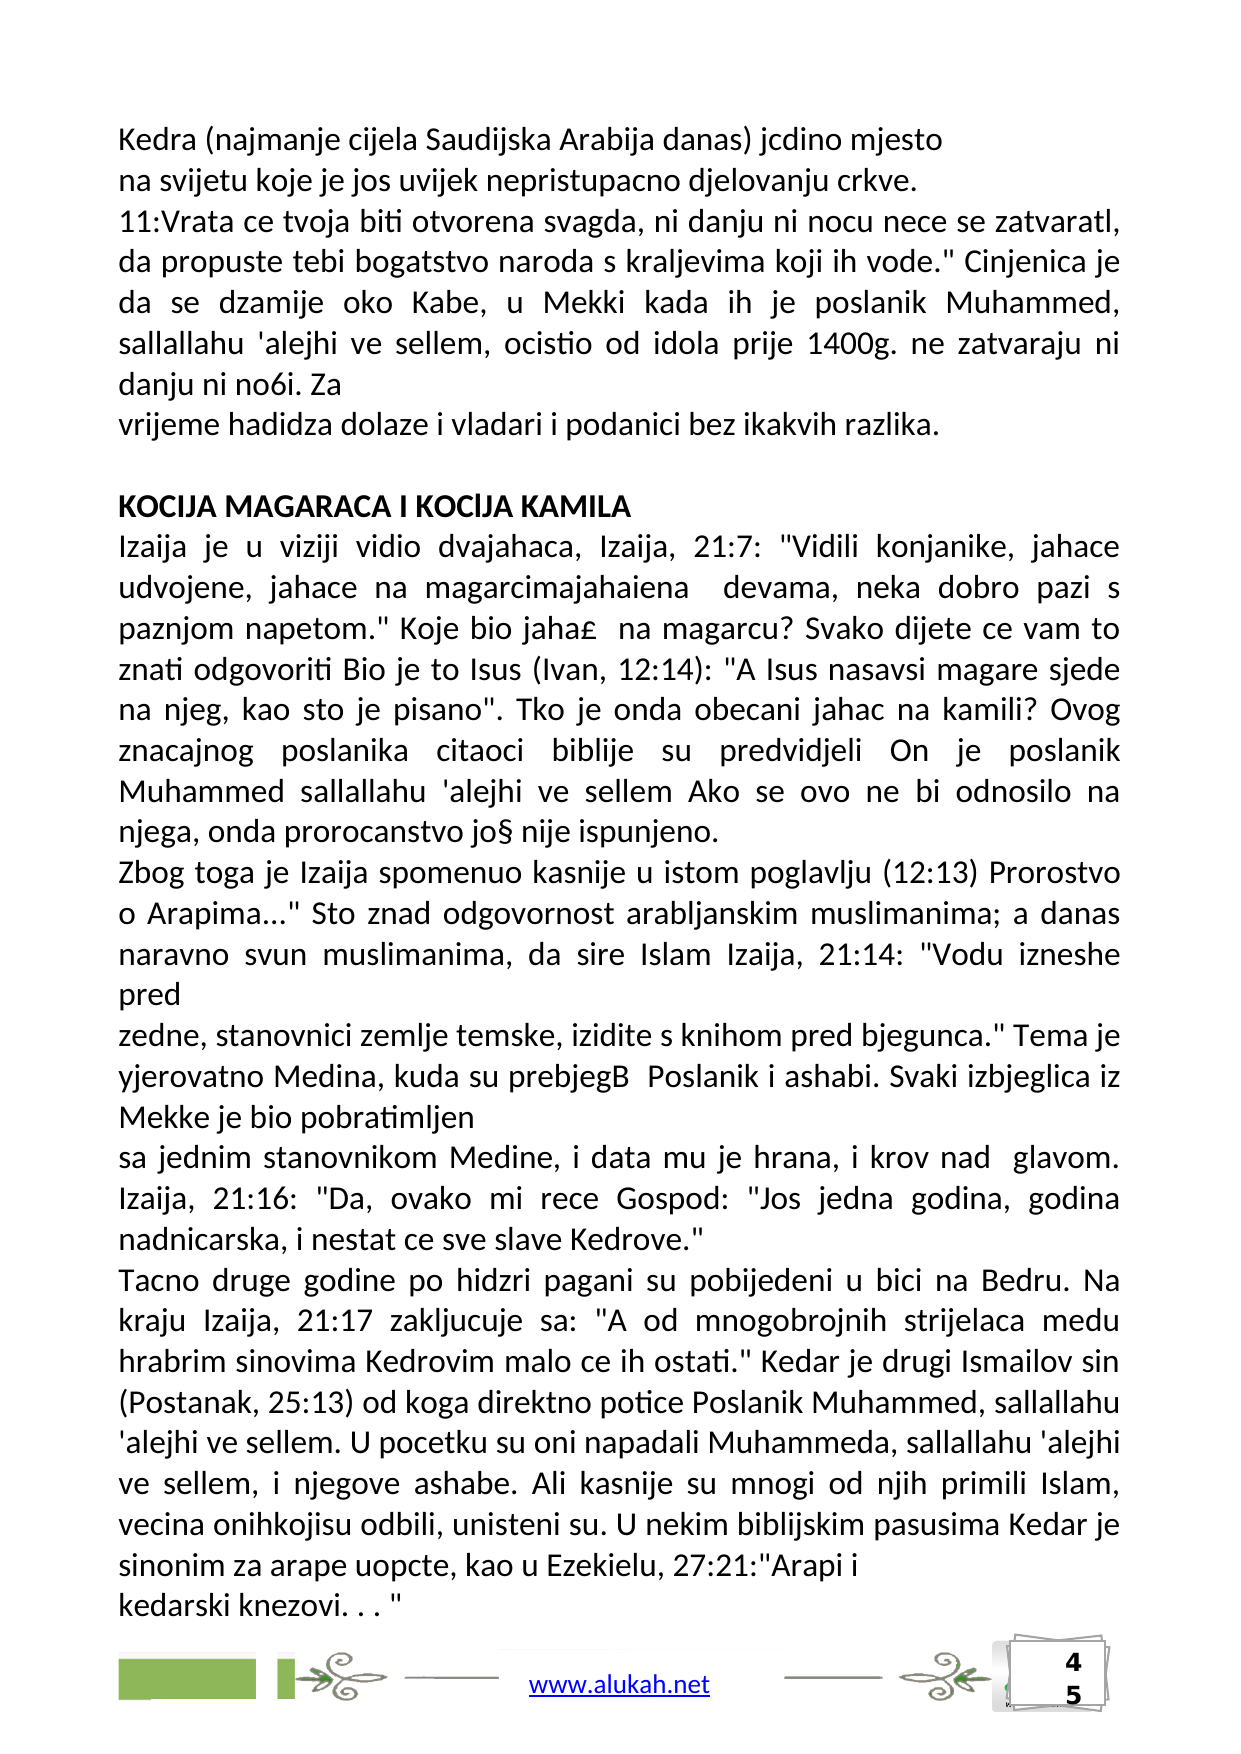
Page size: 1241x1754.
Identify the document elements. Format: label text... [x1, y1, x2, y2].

text Zbog toga je Izaija spomenuo kasnije u istom poglavlju (12:13) Prorostvo o Arapima..." Sto znad odgovornost arabljanskim muslimanima; a danas naravno svun muslimanima, da sire Islam Izaija, 21:14: "Vodu izneshe pred [118, 851, 1122, 1014]
picture [118, 1637, 1123, 1727]
text sa jednim stanovnikom Medine, i data mu je hrana, i krov nad glavom. Izaija, 21:16: "Da, ovako mi rece Gospod: "Jos jedna godina, godina nadnicarska, i nestat ce sve slave Kedrove." [118, 1136, 1122, 1258]
text Izaija je u viziji vidio dvajahaca, Izaija, 21:7: "Vidili konjanike, jahace udvojene, jahace na magarcimajahaiena devama, neka dobro pazi s paznjom napetom." Koje bio jaha£ na magarcu? Svako dijete ce vam to znati odgovoriti Bio je to Isus (Ivan, 12:14): "A Isus nasavsi magare sjede na njeg, kao sto je pisano". Tko je onda obecani jahac na kamili? Ovog znacajnog poslanika citaoci biblije su predvidjeli On je poslanik Muhammed sallallahu 'alejhi ve sellem Ako se ovo ne bi odnosilo na njega, onda prorocanstvo jo§ nije ispunjeno. [118, 525, 1122, 851]
text zedne, stanovnici zemlje temske, izidite s knihom pred bjegunca." Tema je yjerovatno Medina, kuda su prebjegB Poslanik i ashabi. Svaki izbjeglica iz Mekke je bio pobratimljen [118, 1014, 1122, 1136]
text 11:Vrata ce tvoja biti otvorena svagda, ni danju ni nocu nece se zatvaratl, da propuste tebi bogatstvo naroda s kraljevima koji ih vode." Cinjenica je da se dzamije oko Kabe, u Mekki kada ih je poslanik Muhammed, sallallahu 'alejhi ve sellem, ocistio od idola prije 1400g. ne zatvaraju ni danju ni no6i. Za [118, 199, 1122, 403]
text na svijetu koje je jos uvijek nepristupacno djelovanju crkve. [118, 159, 1122, 199]
text KOCIJA MAGARACA I KOClJA KAMILA [118, 485, 1122, 525]
text Tacno druge godine po hidzri pagani su pobijedeni u bici na Bedru. Na kraju Izaija, 21:17 zakljucuje sa: "A od mnogobrojnih strijelaca medu hrabrim sinovima Kedrovim malo ce ih ostati." Kedar je drugi Ismailov sin (Postanak, 25:13) od koga direktno potice Poslanik Muhammed, sallallahu 'alejhi ve sellem. U pocetku su oni napadali Muhammeda, sallallahu 'alejhi ve sellem, i njegove ashabe. Ali kasnije su mnogi od njih primili Islam, vecina onihkojisu odbili, unisteni su. U nekim biblijskim pasusima Kedar je sinonim za arape uopcte, kao u Ezekielu, 27:21:"Arapi i [118, 1258, 1122, 1584]
text vrijeme hadidza dolaze i vladari i podanici bez ikakvih razlika. [118, 403, 1122, 444]
text kedarski knezovi. . . " [118, 1584, 1122, 1625]
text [118, 118, 1122, 159]
